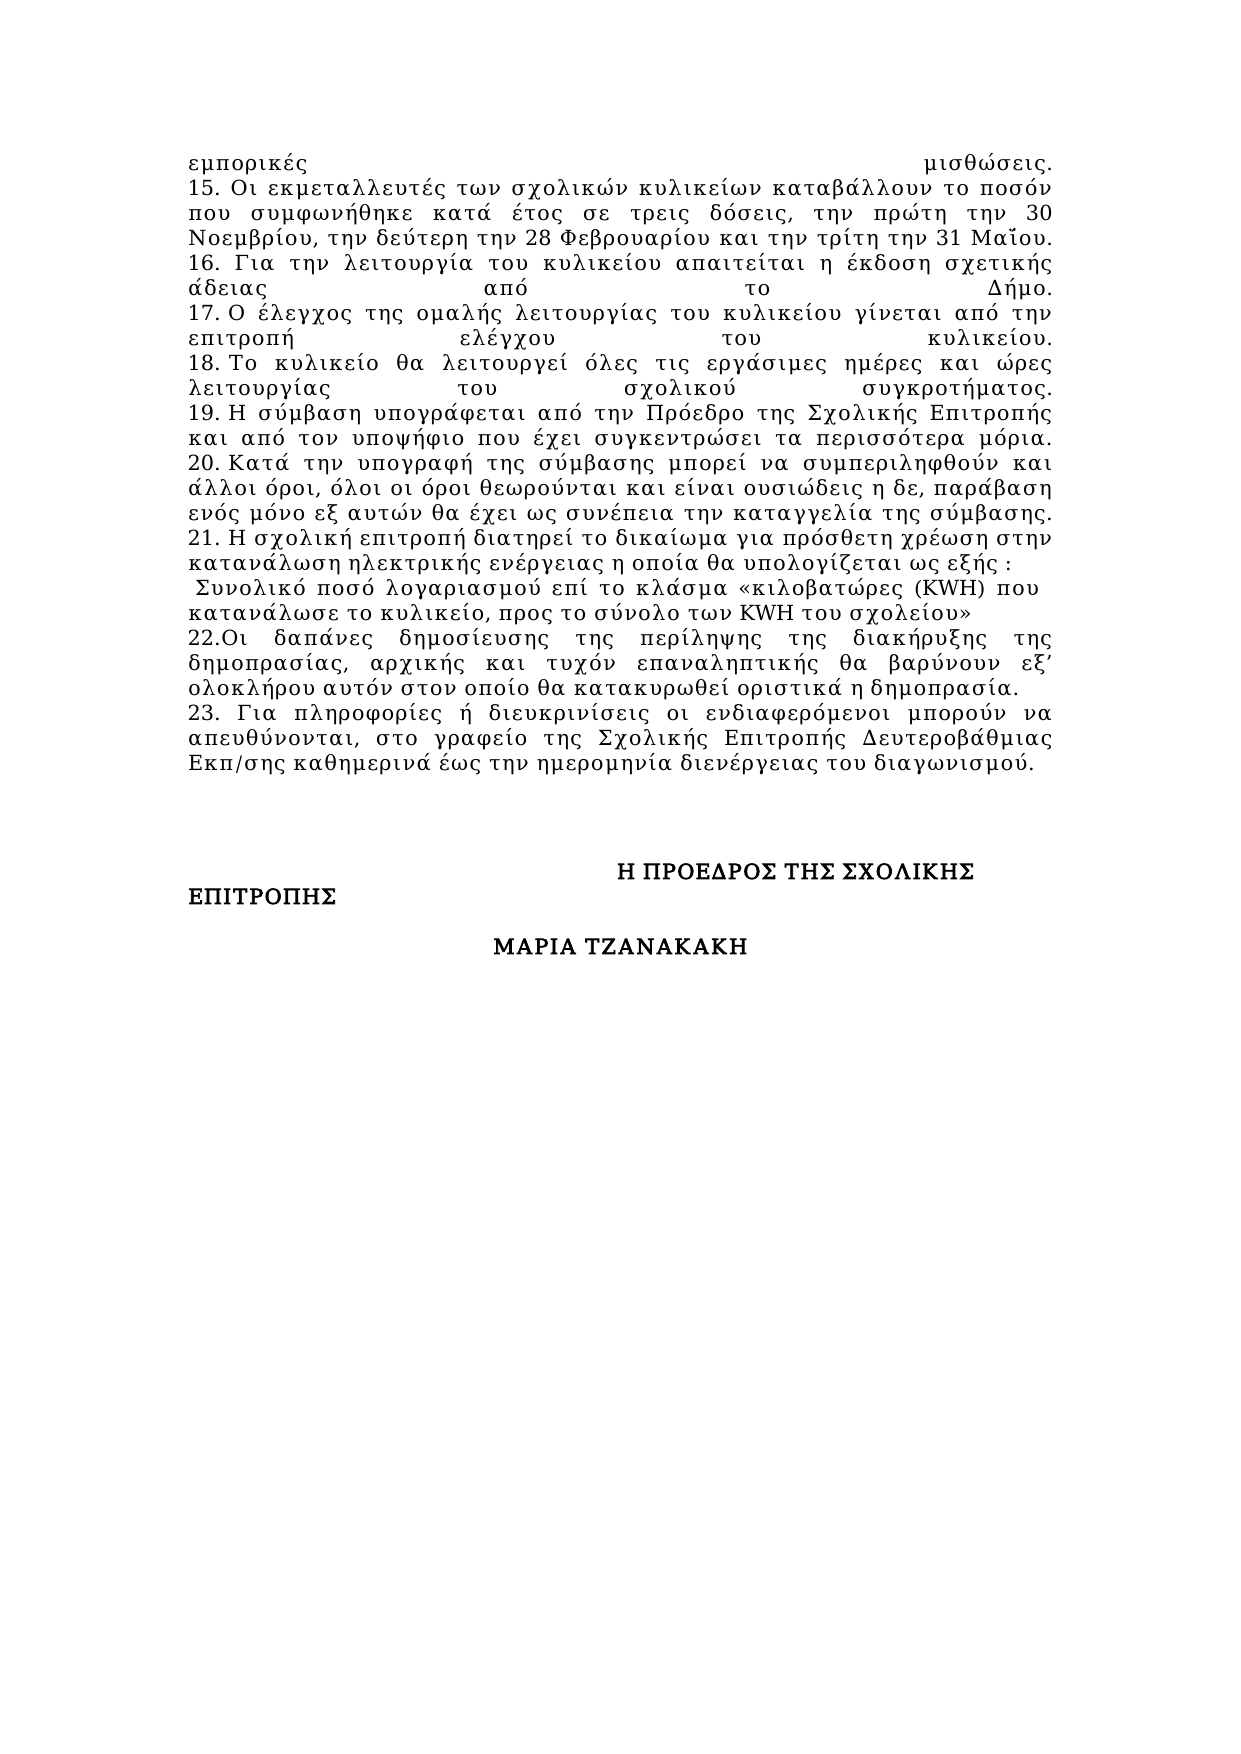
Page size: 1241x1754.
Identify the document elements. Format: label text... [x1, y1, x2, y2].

text 22.Οι δαπάνες δημοσίευσης της περίληψης της διακήρυξης της δημοπρασίας, αρχικής και τυχόν επαναληπτικής θα βαρύνουν εξ’ ολοκλήρου αυτόν στον οποίο θα κατακυρωθεί οριστικά η δημοπρασία. [187, 625, 1053, 700]
text 23. Για πληροφορίες ή διευκρινίσεις οι ενδιαφερόμενοι μπορούν να απευθύνονται, στο γραφείο της Σχολικής Επιτροπής Δευτεροβάθμιας Εκπ/σης καθημερινά έως την ημερομηνία διενέργειας του διαγωνισμού. [187, 700, 1053, 775]
text Η ΠΡΟΕΔΡΟΣ ΤΗΣ ΣΧΟΛΙΚΗΣ ΕΠΙΤΡΟΠΗΣ [187, 858, 1053, 908]
text ΜΑΡΙΑ ΤΖΑΝΑΚΑΚΗ [187, 933, 1053, 958]
text Συνολικό ποσό λογαριασμού επί το κλάσμα «κιλοβατώρες (KWH) που κατανάλωσε το κυλικείο, προς το σύνολο των KWH του σχολείου» [187, 575, 1053, 625]
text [187, 150, 1053, 575]
